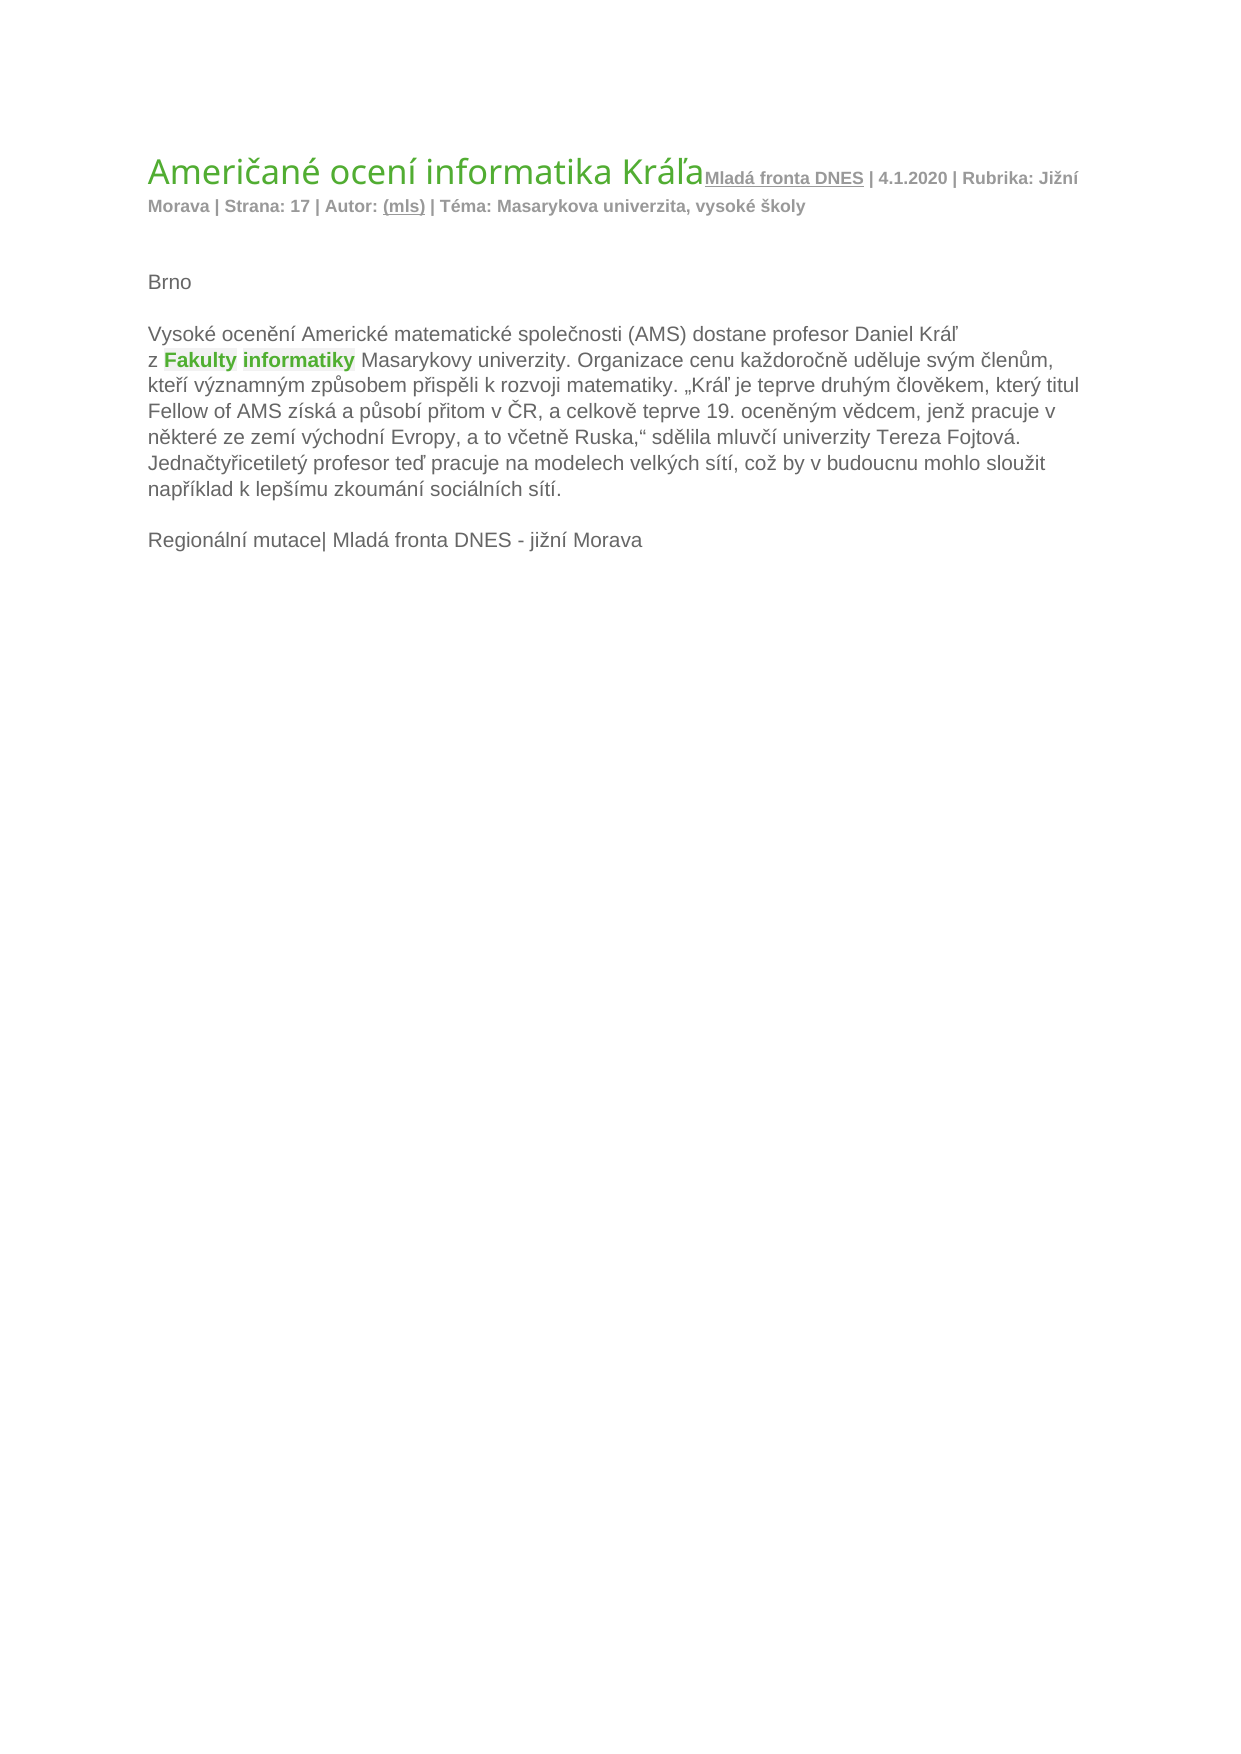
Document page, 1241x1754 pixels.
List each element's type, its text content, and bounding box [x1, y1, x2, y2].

text Američané ocení informatika KráľaMladá fronta DNES | 4.1.2020 | Rubrika: Jižní Morava | Strana: 17 | Autor: (mls) | Téma: Masarykova univerzita, vysoké školy Brno Vysoké ocenění Americké matematické společnosti (AMS) dostane profesor Daniel Kráľ z Fakulty informatiky Masarykovy univerzity. Organizace cenu každoročně uděluje svým členům, kteří významným způsobem přispěli k rozvoji matematiky. „Kráľ je teprve druhým člověkem, který titul Fellow of AMS získá a působí přitom v ČR, a celkově teprve 19. oceněným vědcem, jenž pracuje v některé ze zemí východní Evropy, a to včetně Ruska,“ sdělila mluvčí univerzity Tereza Fojtová. Jednačtyřicetiletý profesor teď pracuje na modelech velkých sítí, což by v budoucnu mohlo sloužit například k lepšímu zkoumání sociálních sítí. Regionální mutace| Mladá fronta DNES - jižní Morava [148, 148, 1093, 552]
